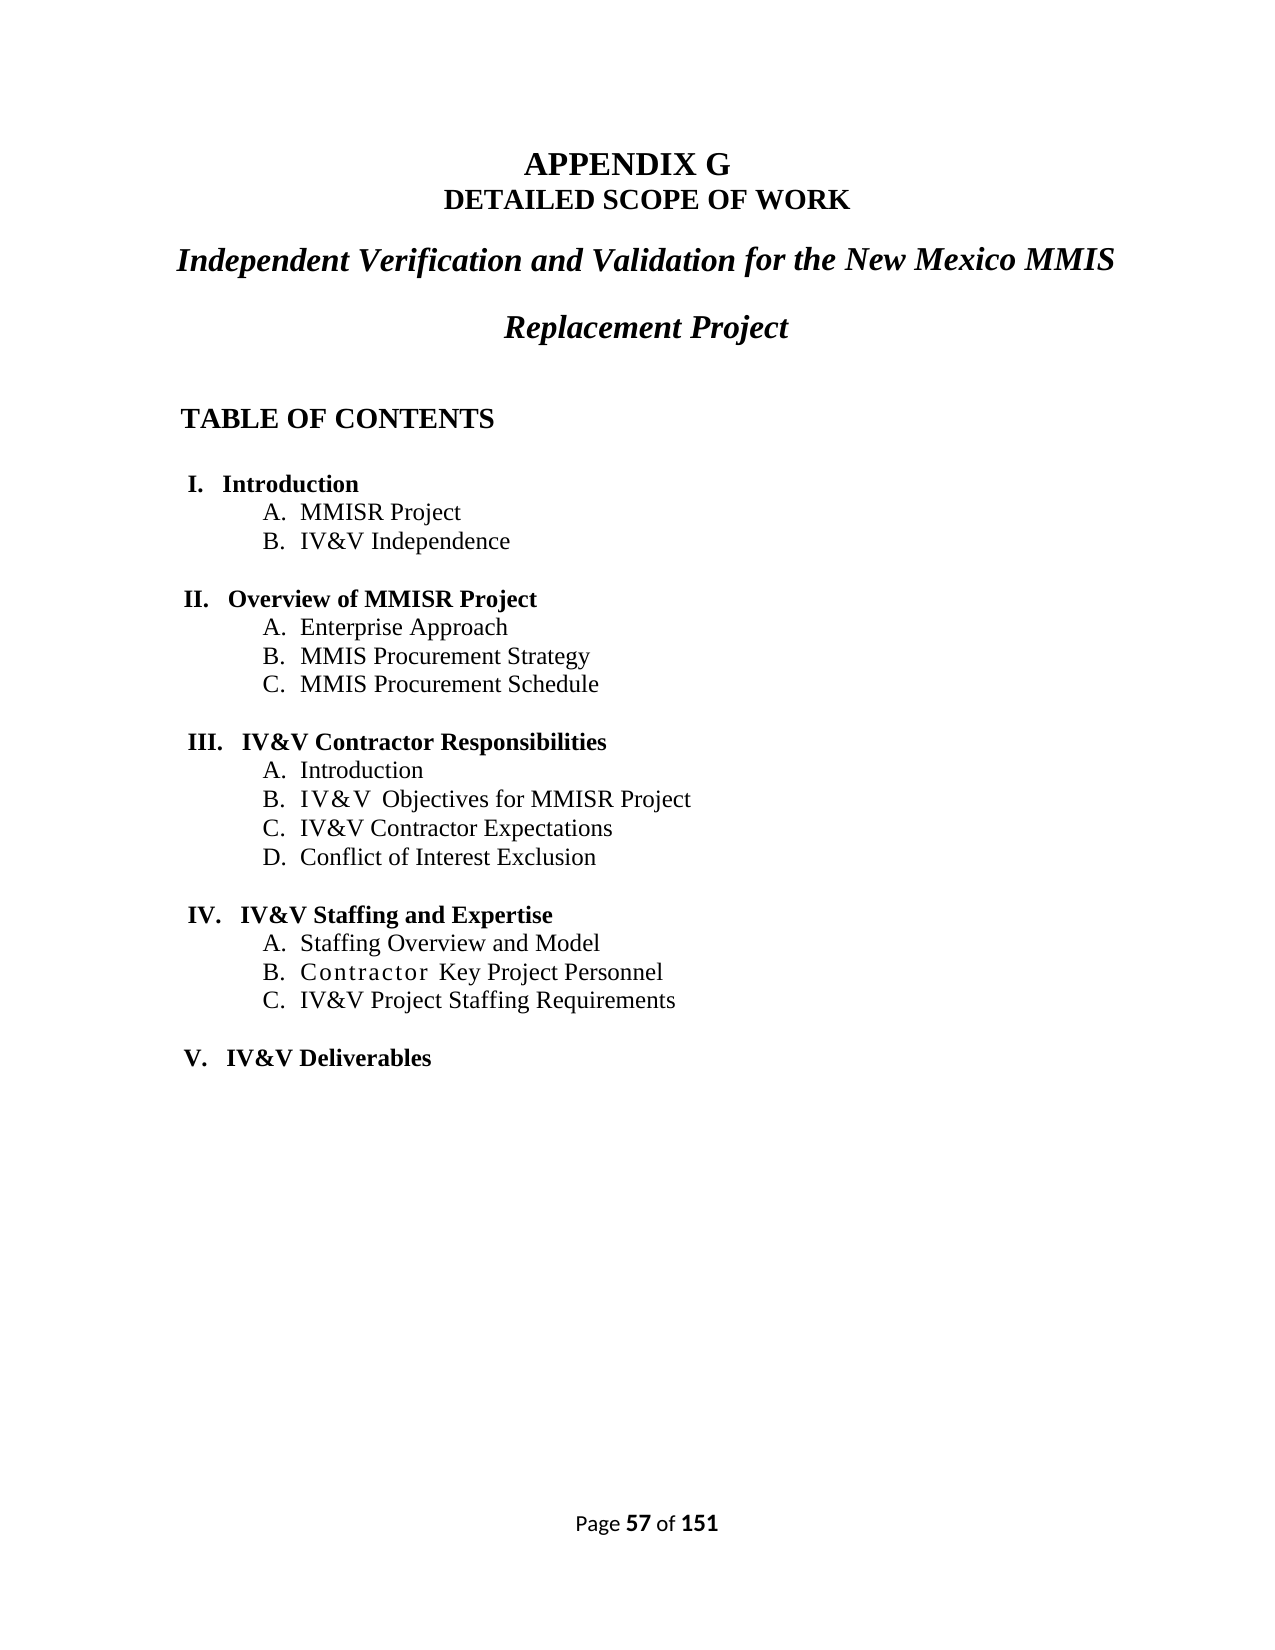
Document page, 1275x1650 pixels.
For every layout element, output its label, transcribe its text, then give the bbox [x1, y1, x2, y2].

subtitle APPENDIX G [140, 144, 1115, 182]
text B. IV&V Independence [262, 526, 1156, 554]
text Independent Verification and Validation for the New Mexico MMIS Replacement Project [139, 217, 1152, 354]
text C. IV&V Contractor Expectations [262, 813, 1156, 842]
text C. MMIS Procurement Schedule [262, 669, 1156, 698]
text TABLE OF CONTENTS [146, 401, 529, 435]
text IV. IV&V Staffing and Expertise [187, 900, 1156, 929]
text II. Overview of MMISR Project [183, 584, 598, 612]
text B. Contractor Key Project Personnel [262, 957, 1156, 986]
text A. Staffing Overview and Model [262, 929, 1156, 957]
text C. IV&V Project Staffing Requirements [262, 986, 1156, 1014]
subtitle DETAILED SCOPE OF WORK [139, 144, 1154, 216]
text B. IV&V Objectives for MMISR Project [262, 784, 1156, 813]
text A. MMISR Project [262, 497, 1156, 526]
text D. Conflict of Interest Exclusion [262, 842, 661, 871]
text V. IV&V Deliverables [183, 1043, 610, 1072]
text I. Introduction [187, 469, 1156, 497]
text A. Enterprise Approach [262, 612, 1156, 641]
text III. IV&V Contractor Responsibilities [187, 727, 1156, 756]
text B. MMIS Procurement Strategy [262, 641, 1156, 669]
text A. Introduction [262, 756, 1156, 784]
